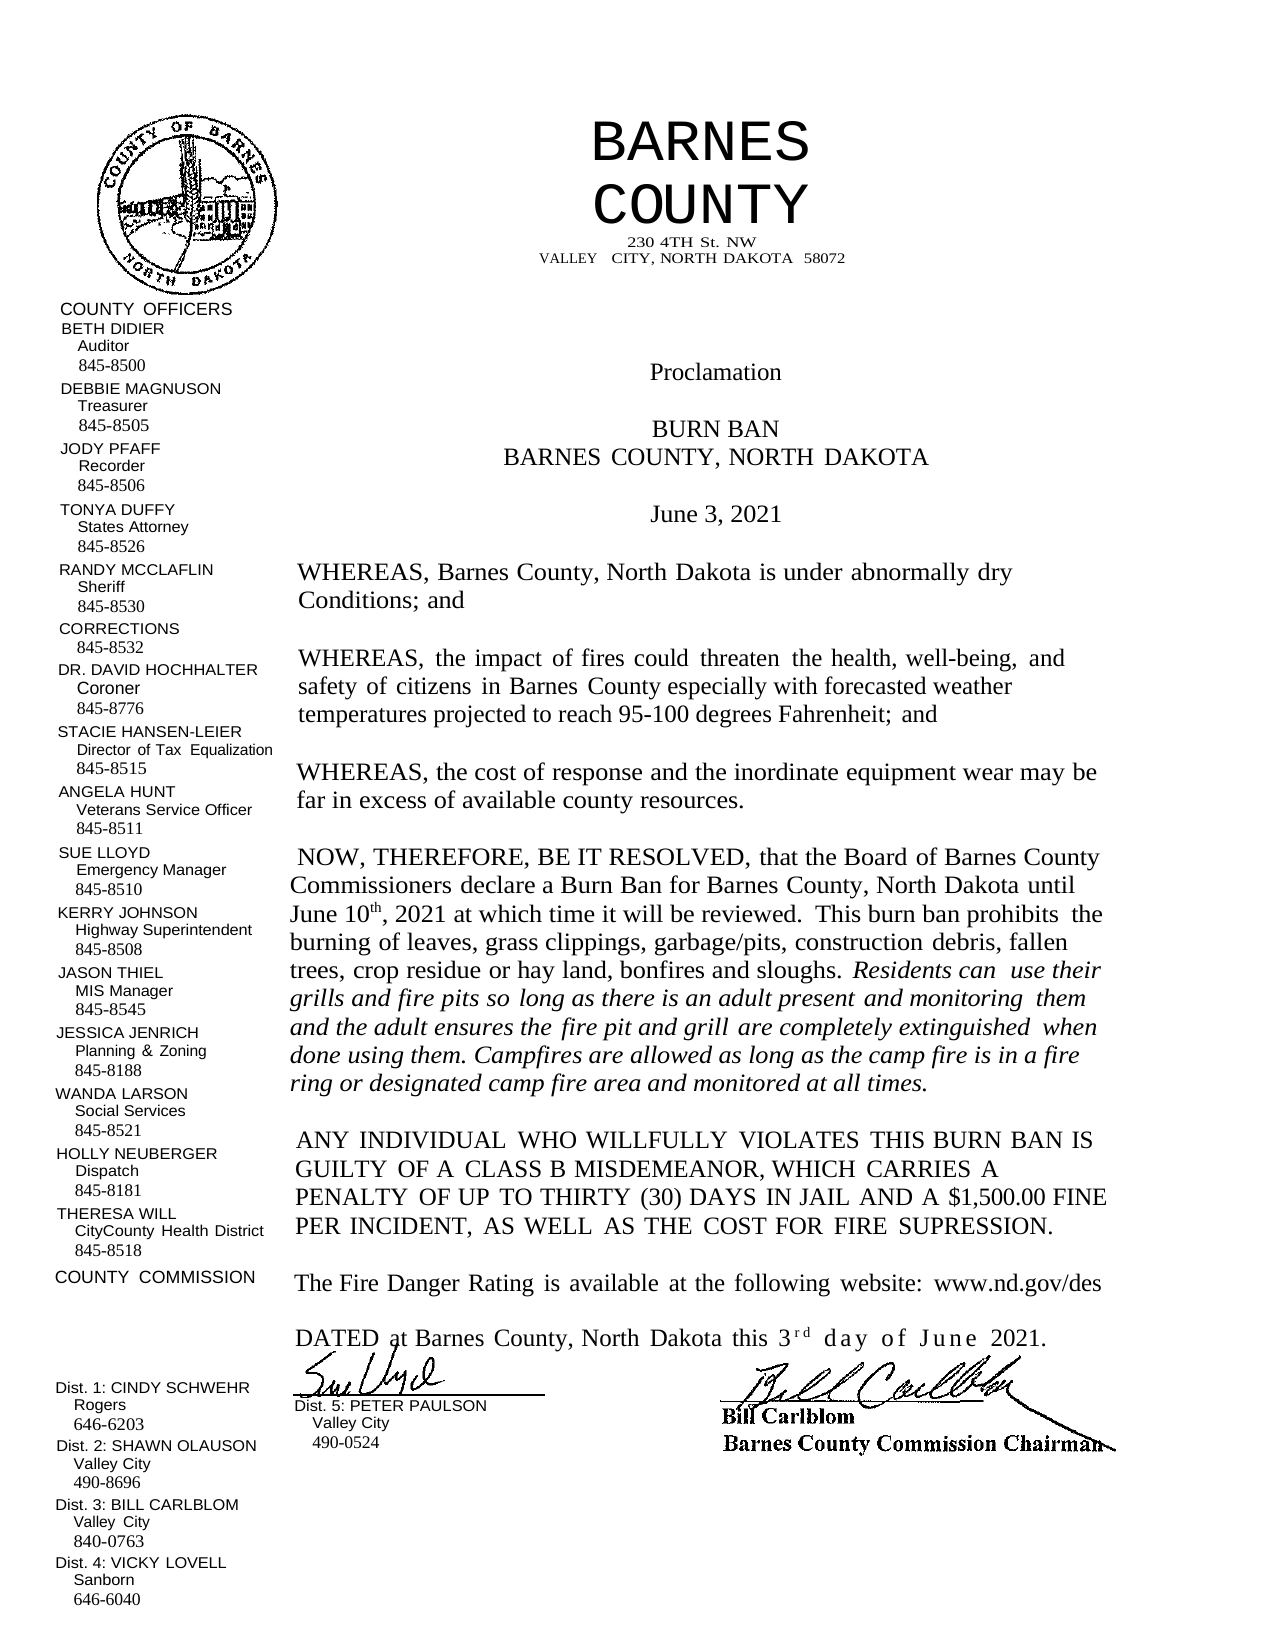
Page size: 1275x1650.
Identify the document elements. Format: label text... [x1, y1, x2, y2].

picture [720, 1452, 1119, 1458]
text Planning & Zoning [75, 1042, 278, 1060]
text Valley City [312, 1415, 1131, 1432]
text Emergency Manager [76, 862, 278, 879]
text Auditor [77, 338, 278, 355]
text Valley City [73, 1455, 257, 1473]
text CityCounty Health District [74, 1223, 278, 1240]
text COUNTY COMMISSION [54, 1267, 278, 1288]
text Sheriff [77, 579, 278, 596]
text COUNTY OFFICERS [60, 299, 278, 319]
text 845-8505 [78, 415, 278, 435]
text 845-8506 [77, 475, 278, 495]
text 845-8521 [74, 1120, 278, 1140]
text NOW, THEREFORE, BE IT RESOLVED, that the Board of Barnes County Commissioners declare a Burn Ban for Barnes County, North Dakota until June 10th, 2021 at which time it will be reviewed. This burn ban prohibits the burning of leaves, grass clippings, garbage/pits, construction debris, fallen trees, crop residue or hay land, bonfires and sloughs. Residents can use their grills and fire pits so long as there is an adult present and monitoring them and the adult ensures the fire pit and grill are completely extinguished when done using them. Campfires are allowed as long as the camp fire is in a fire ring or designated camp fire area and monitored at all times. [289, 843, 1111, 1097]
text 230 4TH St. NW [466, 236, 917, 250]
text 490-0524 [312, 1432, 1131, 1452]
text ANGELA HUNT [51, 784, 182, 801]
text The Fire Danger Rating is available at the following website: www.nd.gov/des DATED at Barnes County, North Dakota this 3rd day of June 2021. [294, 1268, 1111, 1352]
text Dist. 5: PETER PAULSON [294, 1397, 1131, 1415]
text DR. DAVID HOCHHALTER [58, 661, 278, 679]
text WANDA LARSON [55, 1084, 278, 1103]
text Dist. 1: CINDY SCHWEHR [55, 1379, 1131, 1397]
text THERESA WILL [51, 1205, 182, 1223]
text 845-8526 [77, 536, 278, 556]
text Proclamation BURN BAN [649, 329, 782, 443]
text KERRY JOHNSON [57, 904, 278, 922]
text WHEREAS, the cost of response and the inordinate equipment wear may be far in excess of available county resources. [296, 758, 1111, 814]
text CORRECTIONS [55, 620, 184, 638]
text HOLLY NEUBERGER [56, 1145, 278, 1163]
text Veterans Service Officer [76, 801, 278, 819]
text 845-8532 [77, 638, 278, 658]
text RANDY MCCLAFLIN [59, 561, 278, 579]
text 845-8188 [74, 1060, 278, 1080]
text VALLEY CITY, NORTH DAKOTA 58072 [467, 250, 917, 267]
text 845-8545 [75, 999, 278, 1019]
picture [296, 1352, 447, 1379]
text Rogers [74, 1397, 257, 1414]
text BARNES COUNTY, NORTH DAKOTA [501, 443, 931, 471]
text 845-8508 [75, 939, 278, 959]
text Highway Superintendent [75, 922, 278, 939]
text 845-8181 [74, 1180, 278, 1201]
text 845-8500 [78, 355, 278, 375]
text JODY PFAFF [53, 440, 167, 458]
text TONYA DUFFY [53, 500, 182, 518]
text Sanborn [73, 1572, 257, 1589]
picture [720, 1355, 1119, 1379]
text 845-8510 [75, 879, 278, 899]
text STACIE HANSEN-LEIER [57, 723, 278, 741]
picture [96, 114, 279, 297]
text Director of Tax Equalization [77, 741, 278, 759]
text BETH DIDIER [55, 319, 171, 338]
text Coroner [77, 679, 278, 698]
text 490-8696 [73, 1473, 257, 1493]
text States Attorney [77, 518, 278, 536]
text 845-8518 [74, 1240, 278, 1260]
text Dist. 2: SHAWN OLAUSON [56, 1437, 257, 1455]
text WHEREAS, Barnes County, North Dakota is under abnormally dry Conditions; and [297, 557, 1017, 614]
text WHEREAS, the impact of fires could threaten the health, well-being, and safety of citizens in Barnes County especially with forecasted weather temperatures projected to reach 95-100 degrees Fahrenheit; and [298, 643, 1111, 728]
text Treasurer [77, 398, 278, 415]
text Dist. 4: VICKY LOVELL [55, 1554, 257, 1572]
text Social Services [74, 1103, 278, 1120]
text 646-6040 [73, 1589, 257, 1609]
text 845-8530 [77, 596, 278, 617]
text 840-0763 [73, 1531, 257, 1551]
text MIS Manager [75, 982, 278, 999]
text 845-8511 [76, 819, 278, 839]
text 646-6203 [73, 1414, 257, 1434]
text JESSICA JENRICH [56, 1024, 278, 1042]
text Valley City [73, 1513, 257, 1531]
text 845-8776 [77, 698, 278, 718]
text JASON THIEL [54, 964, 167, 982]
text SUE LLOYD [55, 844, 153, 862]
text Recorder [78, 458, 278, 475]
text 845-8515 [76, 759, 278, 779]
text DEBBIE MAGNUSON [60, 380, 278, 398]
text ANY INDIVIDUAL WHO WILLFULLY VIOLATES THIS BURN BAN IS GUILTY OF A CLASS B MISDEMEANOR, WHICH CARRIES A PENALTY OF UP TO THIRTY (30) DAYS IN JAIL AND A $1,500.00 FINE PER INCIDENT, AS WELL AS THE COST FOR FIRE SUPRESSION. [295, 1126, 1111, 1240]
text June 3, 2021 [501, 499, 932, 528]
text Dist. 3: BILL CARLBLOM [55, 1495, 257, 1513]
text BARNES COUNTY [483, 111, 917, 236]
text Dispatch [75, 1163, 278, 1180]
